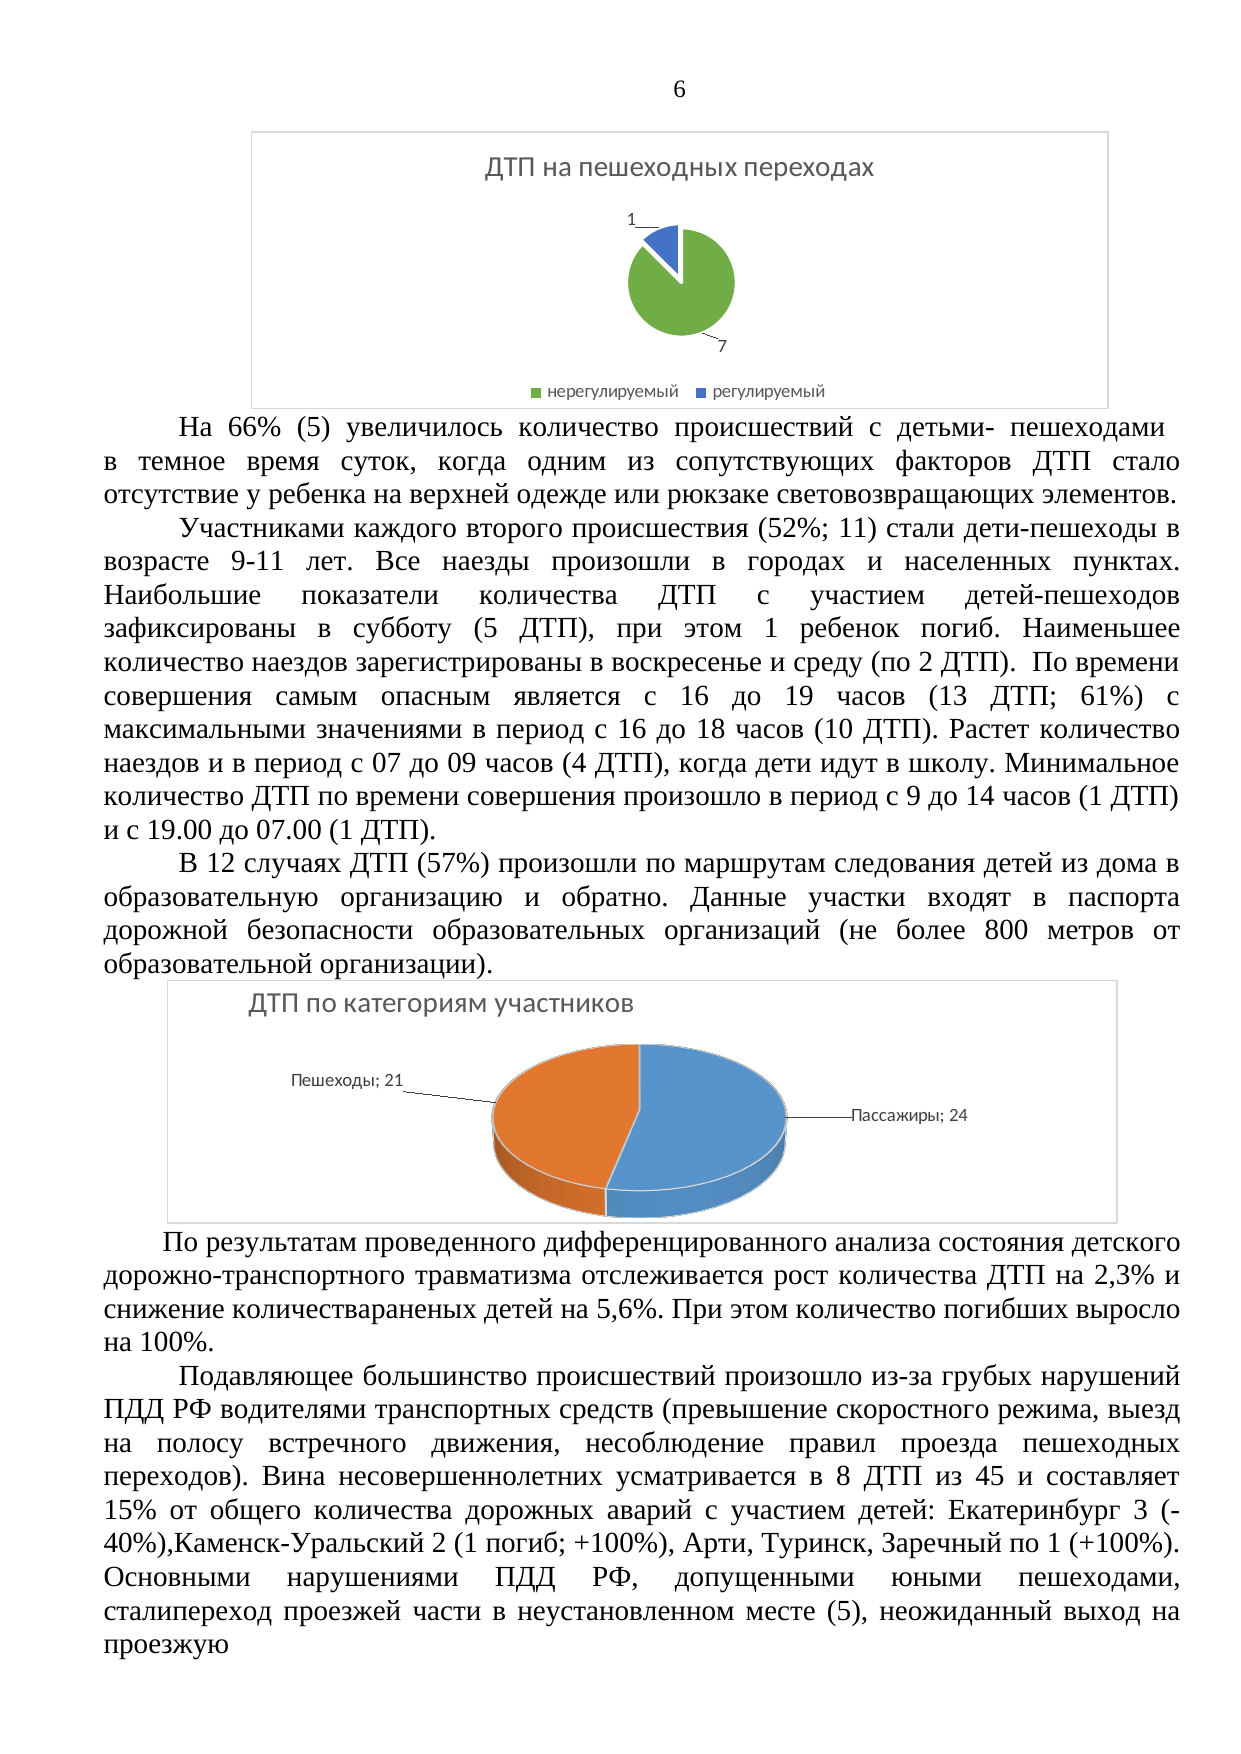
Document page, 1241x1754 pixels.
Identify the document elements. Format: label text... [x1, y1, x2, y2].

text На 66% (5) увеличилось количество происшествий с детьми- пешеходами в темное время суток, когда одним из сопутствующих факторов ДТП стало отсутствие у ребенка на верхней одежде или рюкзаке световозвращающих элементов. [103, 409, 1181, 510]
text По результатам проведенного дифференцированного анализа состояния детского дорожно-транспортного травматизма отслеживается рост количества ДТП на 2,3% и снижение количествараненых детей на 5,6%. При этом количество погибших выросло на 100%. [103, 1224, 1181, 1358]
text В 12 случаях ДТП (57%) произошли по маршрутам следования детей из дома в образовательную организацию и обратно. Данные участки входят в паспорта дорожной безопасности образовательных организаций (не более 800 метров от образовательной организации). [103, 845, 1181, 979]
text Участниками каждого второго происшествия (52%; 11) стали дети-пешеходы в возрасте 9-11 лет. Все наезды произошли в городах и населенных пунктах. Наибольшие показатели количества ДТП с участием детей-пешеходов зафиксированы в субботу (5 ДТП), при этом 1 ребенок погиб. Наименьшее количество наездов зарегистрированы в воскресенье и среду (по 2 ДТП). По времени совершения самым опасным является с 16 до 19 часов (13 ДТП; 61%) с максимальными значениями в период с 16 до 18 часов (10 ДТП). Растет количество наездов и в период с 07 до 09 часов (4 ДТП), когда дети идут в школу. Минимальное количество ДТП по времени совершения произошло в период с 9 до 14 часов (1 ДТП) и с 19.00 до 07.00 (1 ДТП). [103, 510, 1181, 845]
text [103, 1358, 1181, 1660]
